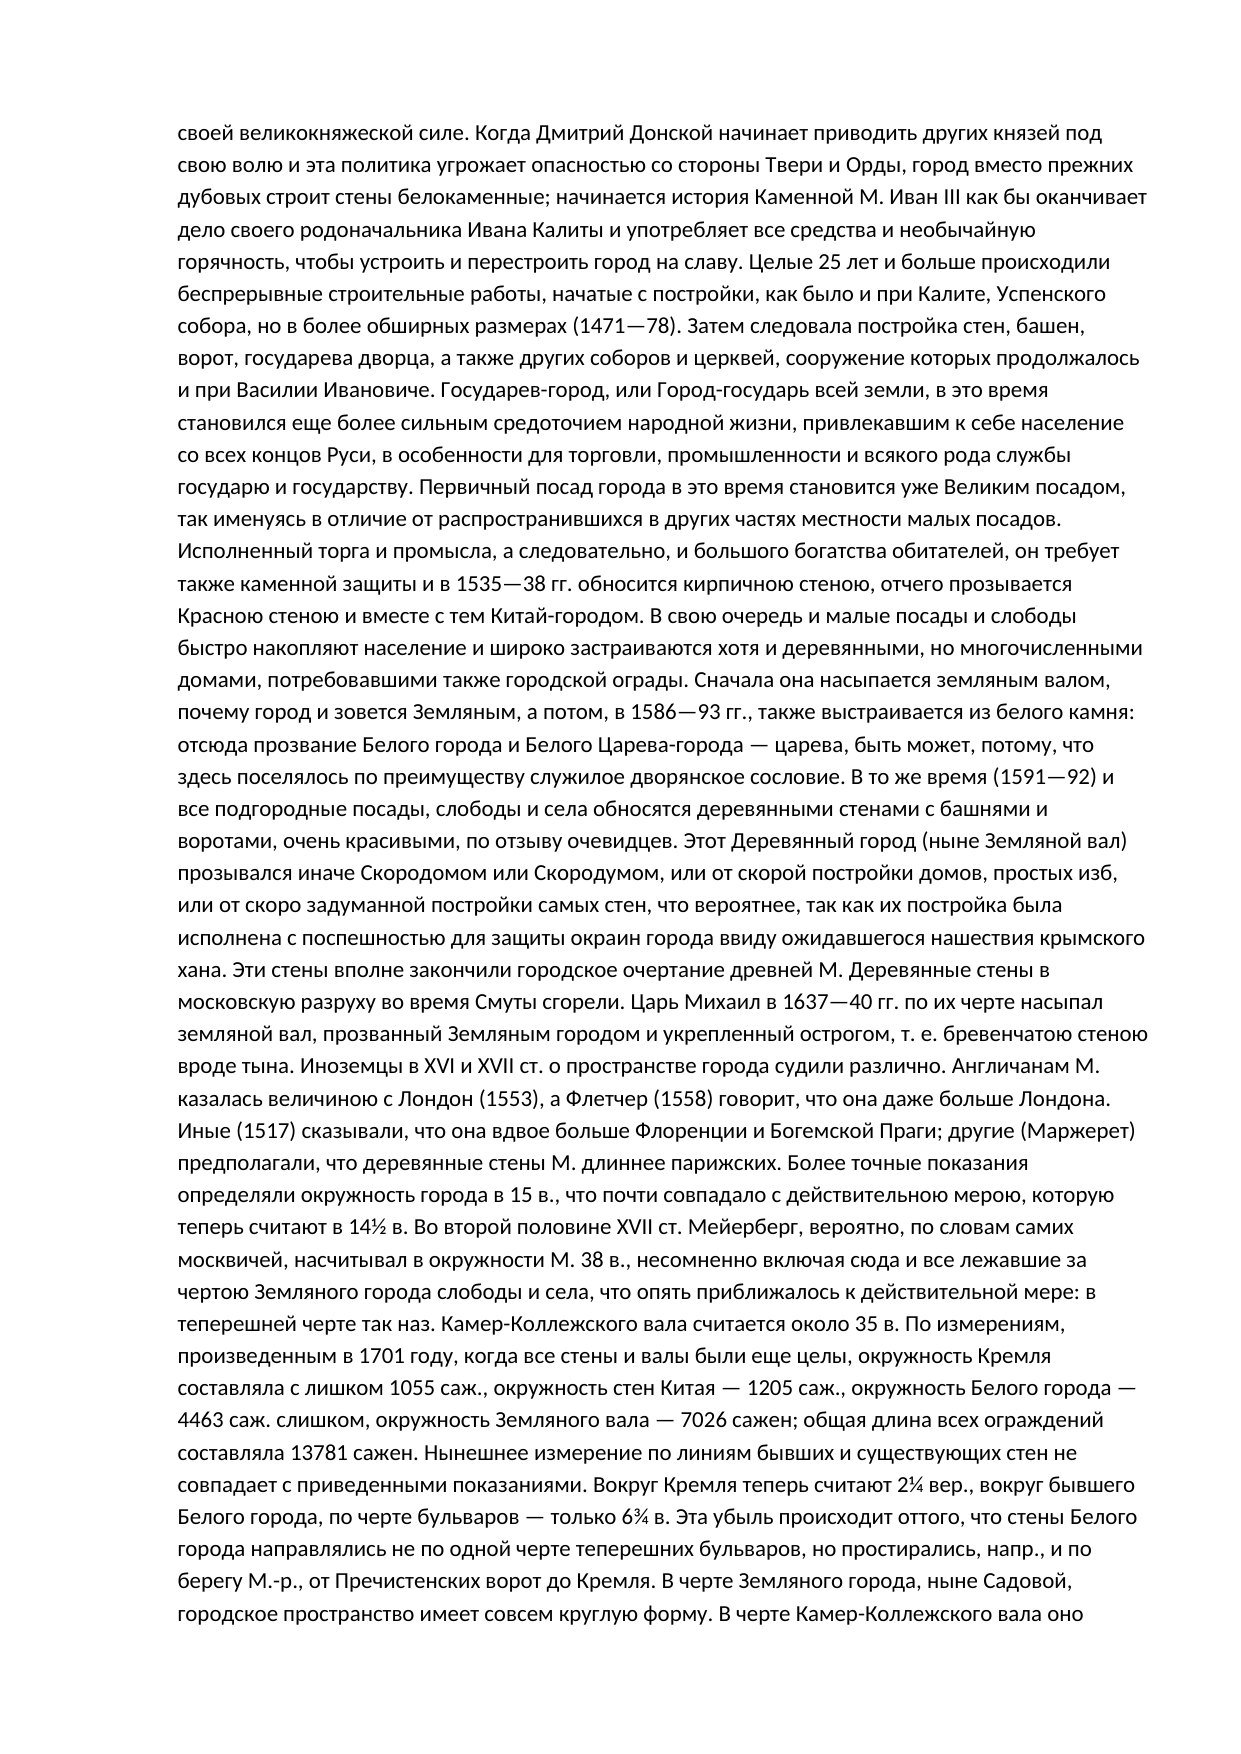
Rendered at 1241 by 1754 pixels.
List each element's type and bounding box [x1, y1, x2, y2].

text [177, 118, 1152, 1627]
